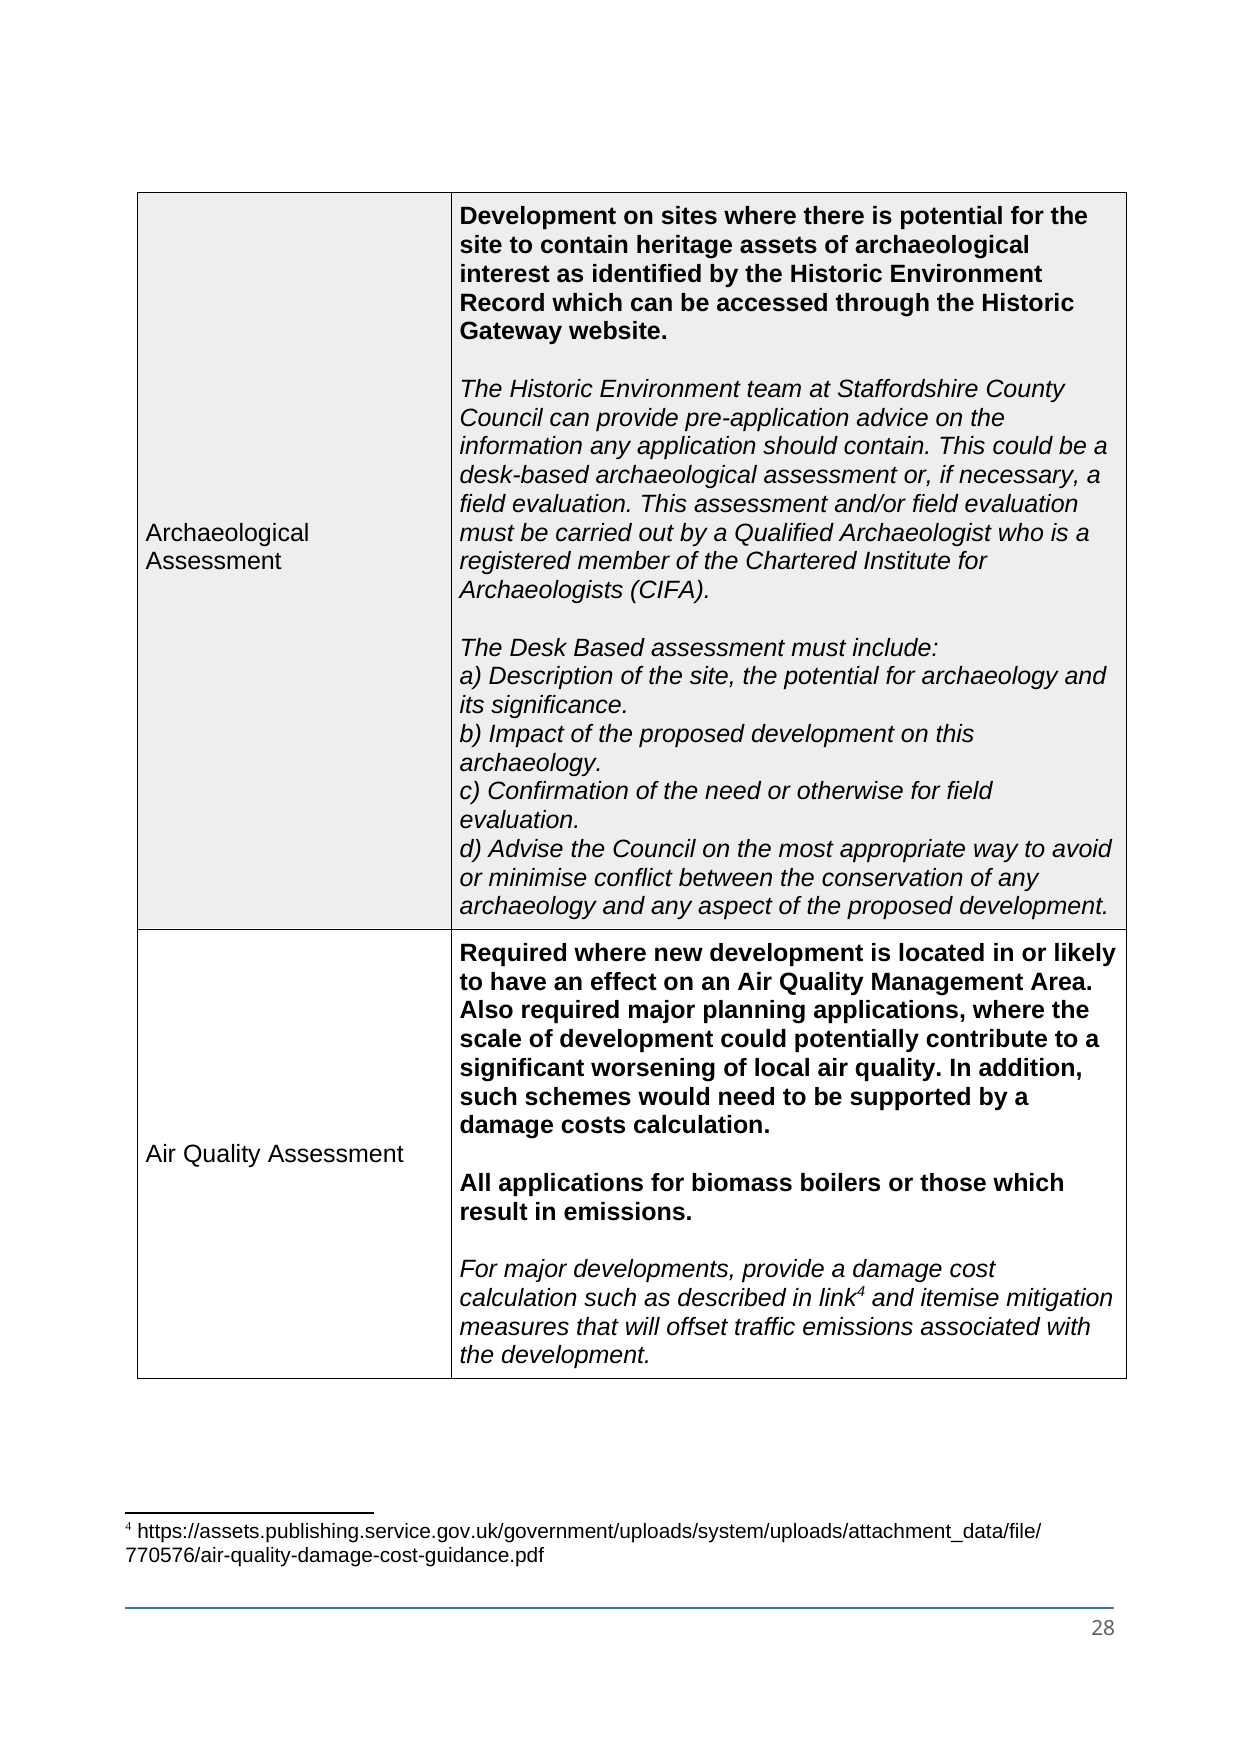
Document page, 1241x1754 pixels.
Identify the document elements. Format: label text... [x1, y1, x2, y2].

table_cell Archaeological Assessment [138, 193, 451, 928]
table_cell Required where new development is located in or likely to have an effect on an Air Quality Management Area. Also required major planning applications, where the scale of development could potentially contribute to a significant worsening of local air quality. In addition, such schemes would need to be supported by a damage costs calculation. All applications for biomass boilers or those which result in emissions. For major developments, provide a damage cost calculation such as described in link and itemise mitigation measures that will offset traffic emissions associated with the development. [452, 930, 1126, 1377]
table_cell Air Quality Assessment [138, 930, 451, 1377]
table_cell Development on sites where there is potential for the site to contain heritage assets of archaeological interest as identified by the Historic Environment Record which can be accessed through the Historic Gateway website. The Historic Environment team at Staffordshire County Council can provide pre-application advice on the information any application should contain. This could be a desk-based archaeological assessment or, if necessary, a field evaluation. This assessment and/or field evaluation must be carried out by a Qualified Archaeologist who is a registered member of the Chartered Institute for Archaeologists (CIFA). The Desk Based assessment must include: a) Description of the site, the potential for archaeology and its significance. b) Impact of the proposed development on this archaeology. c) Confirmation of the need or otherwise for field evaluation. d) Advise the Council on the most appropriate way to avoid or minimise conflict between the conservation of any archaeology and any aspect of the proposed development. [452, 193, 1126, 928]
